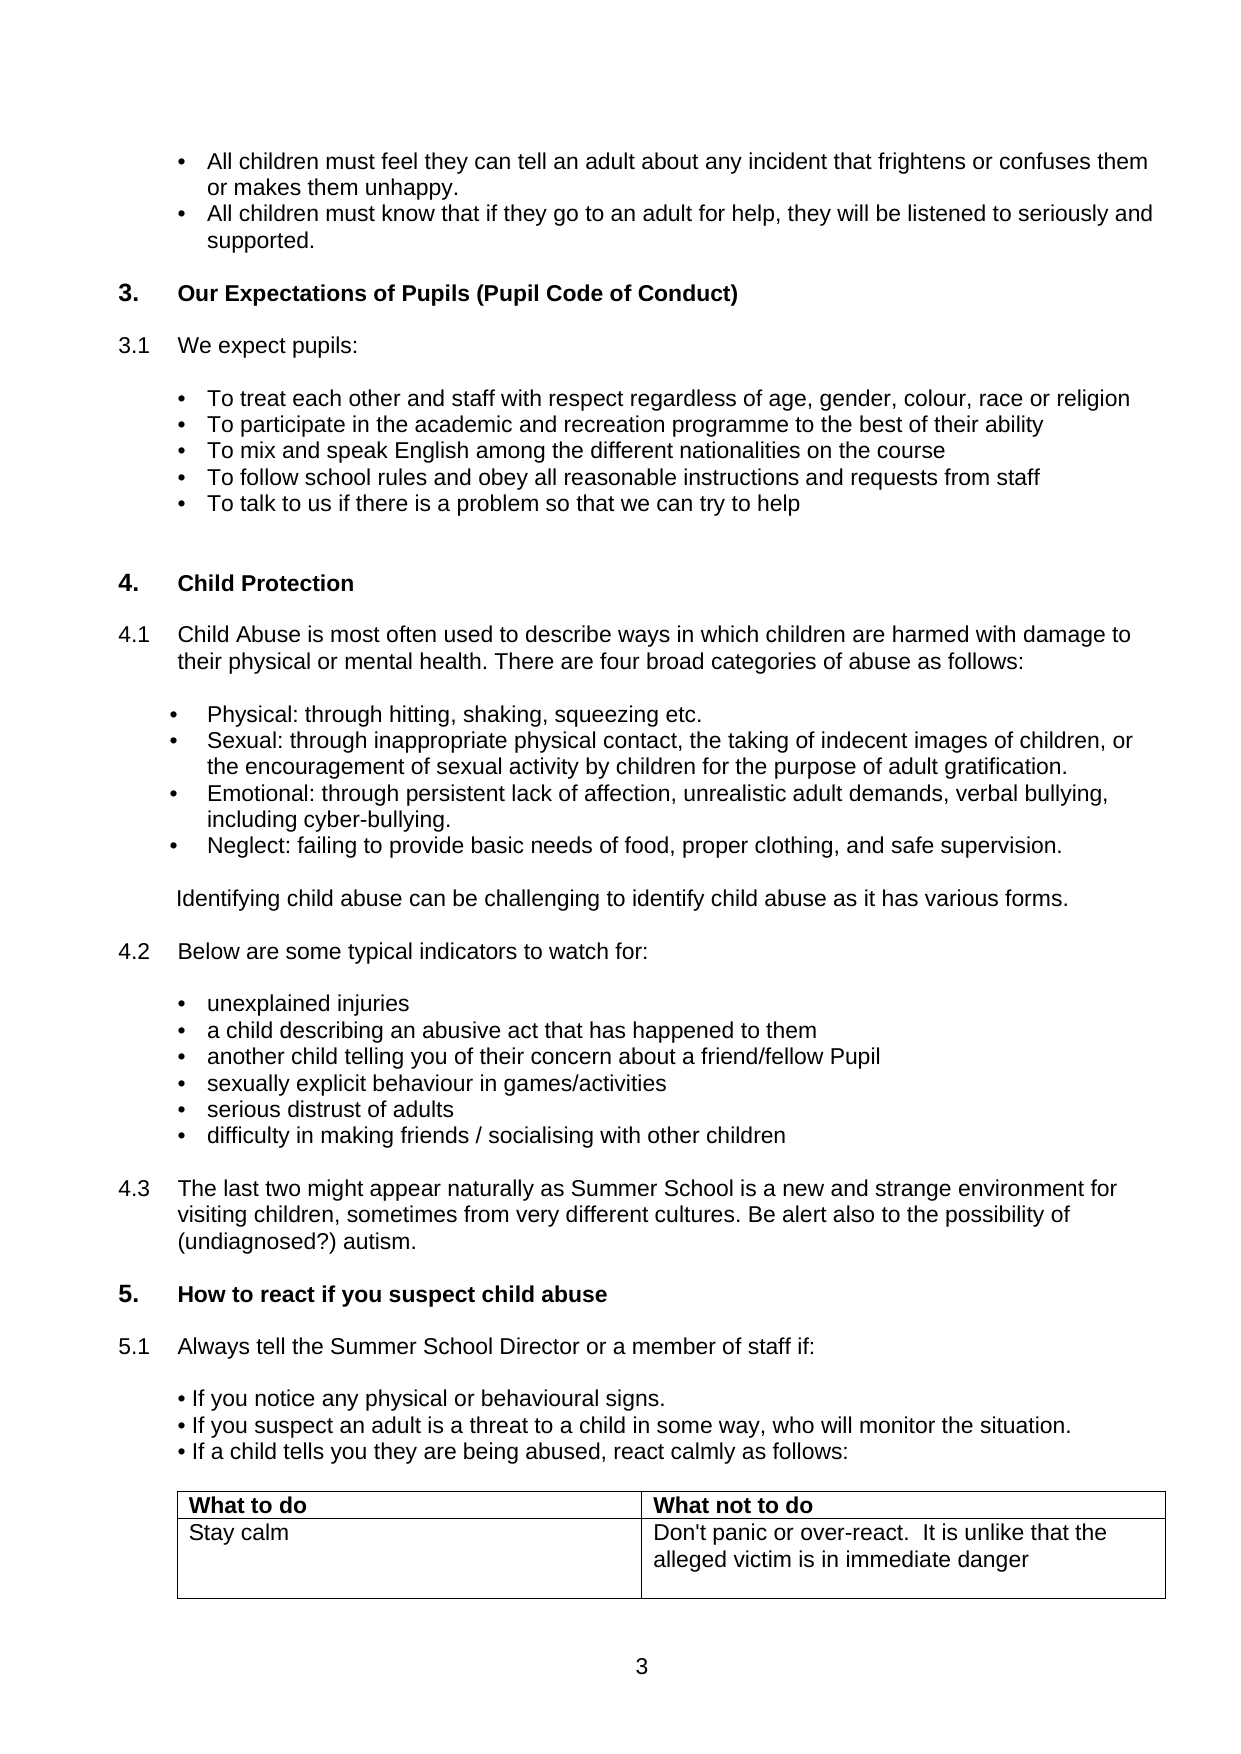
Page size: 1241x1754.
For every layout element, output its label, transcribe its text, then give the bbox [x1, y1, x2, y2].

list Emotional: through persistent lack of affection, unrealistic adult demands, verbal bullying, including cyber-bullying. [169, 779, 1165, 832]
list Below are some typical indicators to watch for: [118, 938, 1165, 964]
subtitle How to react if you suspect child abuse [118, 1279, 1165, 1308]
list a child describing an abusive act that has happened to them [177, 1017, 1165, 1043]
text • If you suspect an adult is a threat to a child in some way, who will monitor the situation. [177, 1412, 1165, 1438]
list All children must know that if they go to an adult for help, they will be listened to seriously and supported. [177, 200, 1165, 253]
list Always tell the Summer School Director or a member of staff if: [118, 1333, 1165, 1359]
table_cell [642, 1519, 1165, 1598]
text Identifying child abuse can be challenging to identify child abuse as it has various forms. [169, 885, 1165, 911]
list We expect pupils: [118, 332, 1165, 358]
list another child telling you of their concern about a friend/fellow Pupil [177, 1043, 1165, 1069]
list To treat each other and staff with respect regardless of age, gender, colour, race or religion [177, 384, 1165, 411]
list Neglect: failing to provide basic needs of food, proper clothing, and safe supervision. [169, 832, 1165, 859]
list sexually explicit behaviour in games/activities [177, 1069, 1165, 1096]
list The last two might appear naturally as Summer School is a new and strange environment for visiting children, sometimes from very different cultures. Be alert also to the possibility of (undiagnosed?) autism. [118, 1175, 1165, 1254]
subtitle Child Protection [118, 568, 1165, 596]
text • If a child tells you they are being abused, react calmly as follows: [177, 1438, 1165, 1464]
list To follow school rules and obey all reasonable instructions and requests from staff [177, 464, 1165, 490]
list difficulty in making friends / socialising with other children [177, 1122, 1165, 1148]
subtitle Our Expectations of Pupils (Pupil Code of Conduct) [118, 278, 1165, 307]
list All children must feel they can tell an adult about any incident that frightens or confuses them or makes them unhappy. [177, 148, 1165, 200]
table_header What to do [178, 1492, 641, 1518]
list Sexual: through inappropriate physical contact, the taking of indecent images of children, or the encouragement of sexual activity by children for the purpose of adult gratification. [169, 727, 1165, 779]
list Physical: through hitting, shaking, squeezing etc. [169, 701, 1165, 727]
list To participate in the academic and recreation programme to the best of their ability [177, 411, 1165, 437]
list unexplained injuries [177, 990, 1165, 1017]
list To mix and speak English among the different nationalities on the course [177, 437, 1165, 464]
table_header What not to do [642, 1492, 1165, 1518]
list To talk to us if there is a problem so that we can try to help [177, 490, 1165, 516]
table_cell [178, 1519, 641, 1598]
list Child Abuse is most often used to describe ways in which children are harmed with damage to their physical or mental health. There are four broad categories of abuse as follows: [118, 621, 1165, 674]
text • If you notice any physical or behavioural signs. [177, 1385, 1165, 1412]
list serious distrust of adults [177, 1096, 1165, 1122]
